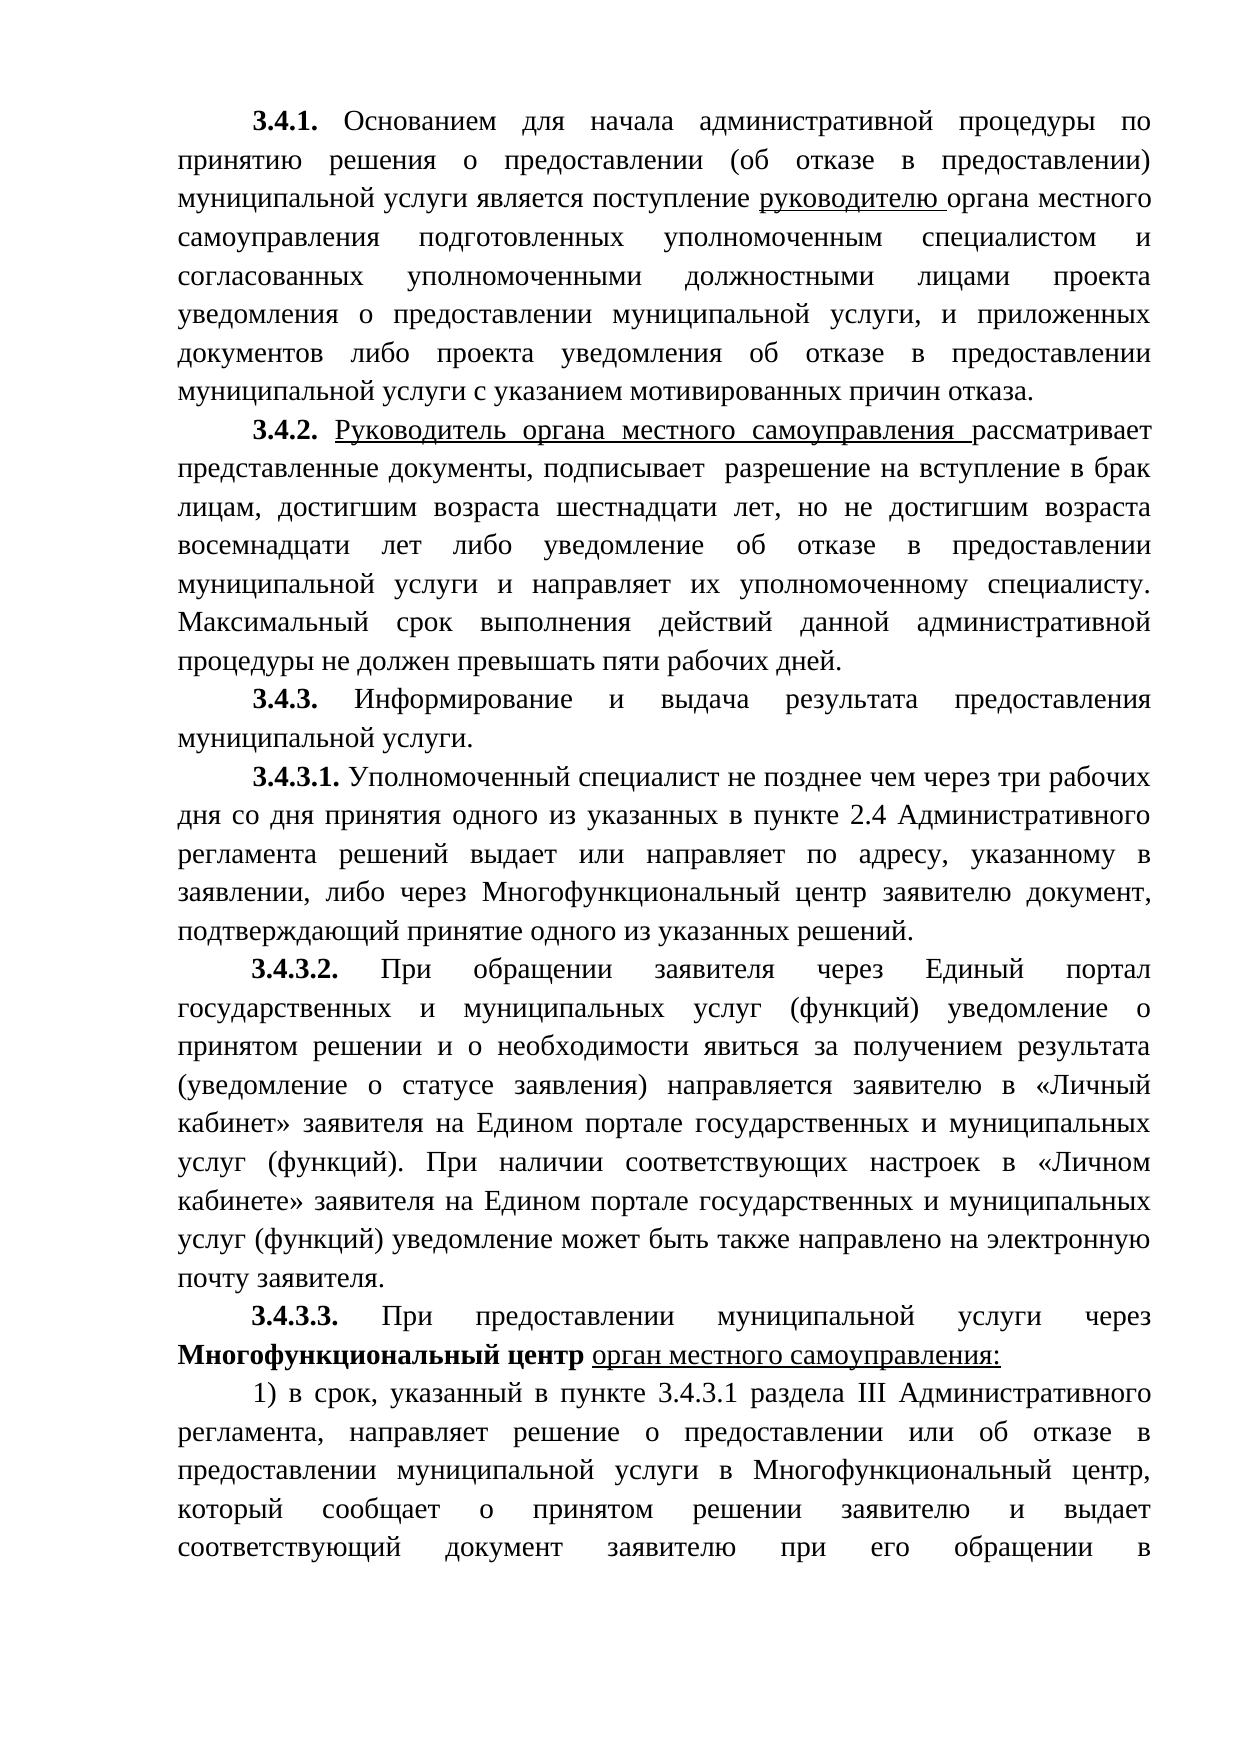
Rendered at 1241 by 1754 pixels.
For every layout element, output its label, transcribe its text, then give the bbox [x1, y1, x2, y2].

text 3.4.3. Информирование и выдача результата предоставления муниципальной услуги. [177, 682, 1152, 754]
text 3.4.1. Основанием для начала административной процедуры по принятию решения о предоставлении (об отказе в предоставлении) муниципальной услуги является поступление руководителю органа местного самоуправления подготовленных уполномоченным специалистом и согласованных уполномоченными должностными лицами проекта уведомления о предоставлении муниципальной услуги, и приложенных документов либо проекта уведомления об отказе в предоставлении муниципальной услуги с указанием мотивированных причин отказа. [177, 103, 1152, 407]
text 3.4.3.2. При обращении заявителя через Единый портал государственных и муниципальных услуг (функций) уведомление о принятом решении и о необходимости явиться за получением результата (уведомление о статусе заявления) направляется заявителю в «Личный кабинет» заявителя на Едином портале государственных и муниципальных услуг (функций). При наличии соответствующих настроек в «Личном кабинете» заявителя на Едином портале государственных и муниципальных услуг (функций) уведомление может быть также направлено на электронную почту заявителя. [177, 951, 1152, 1293]
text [177, 1375, 1152, 1563]
text 3.4.3.1. Уполномоченный специалист не позднее чем через три рабочих дня со дня принятия одного из указанных в пункте 2.4 Административного регламента решений выдает или направляет по адресу, указанному в заявлении, либо через Многофункциональный центр заявителю документ, подтверждающий принятие одного из указанных решений. [177, 759, 1152, 946]
text 3.4.3.3. При предоставлении муниципальной услуги через Многофункциональный центр орган местного самоуправления: [177, 1298, 1152, 1370]
text 3.4.2. Руководитель органа местного самоуправления рассматривает представленные документы, подписывает разрешение на вступление в брак лицам, достигшим возраста шестнадцати лет, но не достигшим возраста восемнадцати лет либо уведомление об отказе в предоставлении муниципальной услуги и направляет их уполномоченному специалисту. Максимальный срок выполнения действий данной административной процедуры не должен превышать пяти рабочих дней. [177, 412, 1152, 677]
